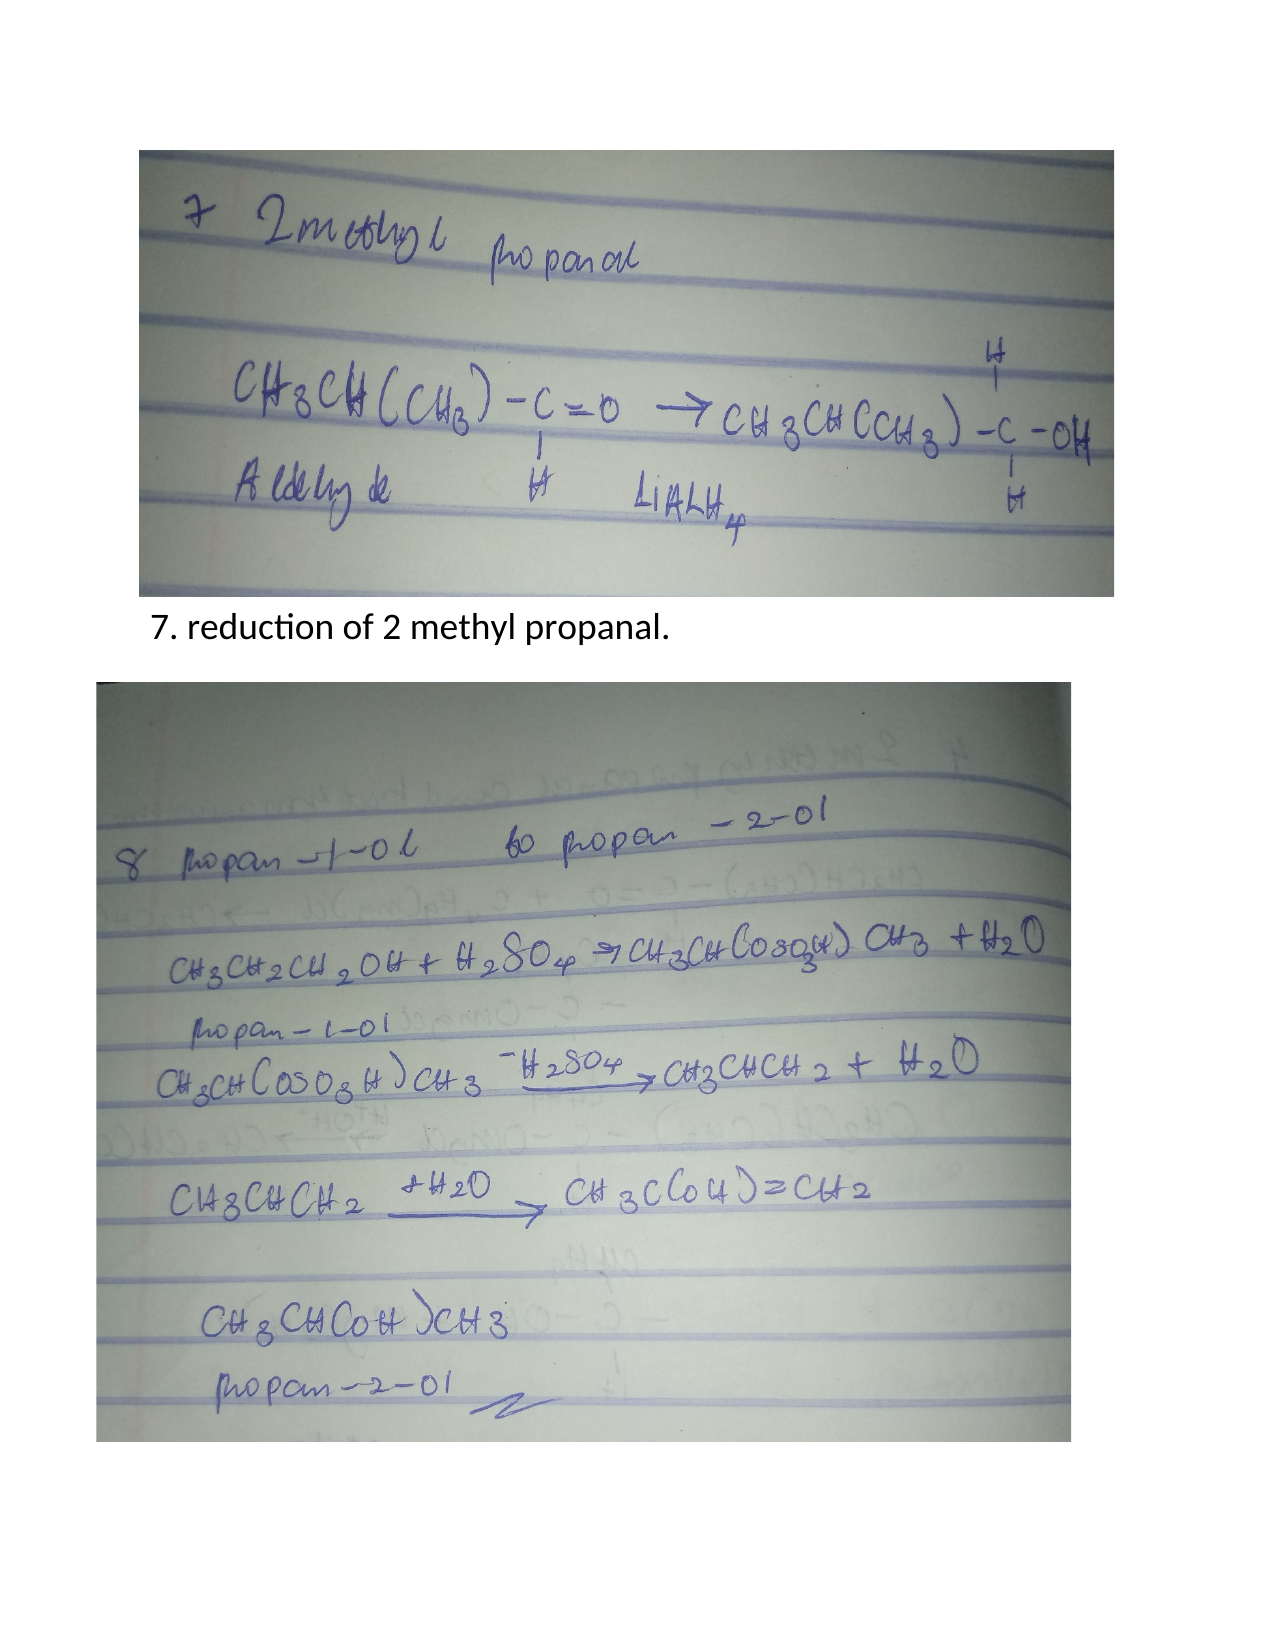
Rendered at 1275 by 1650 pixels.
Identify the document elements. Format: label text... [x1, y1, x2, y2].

picture [139, 150, 1115, 597]
picture [96, 682, 1072, 1442]
